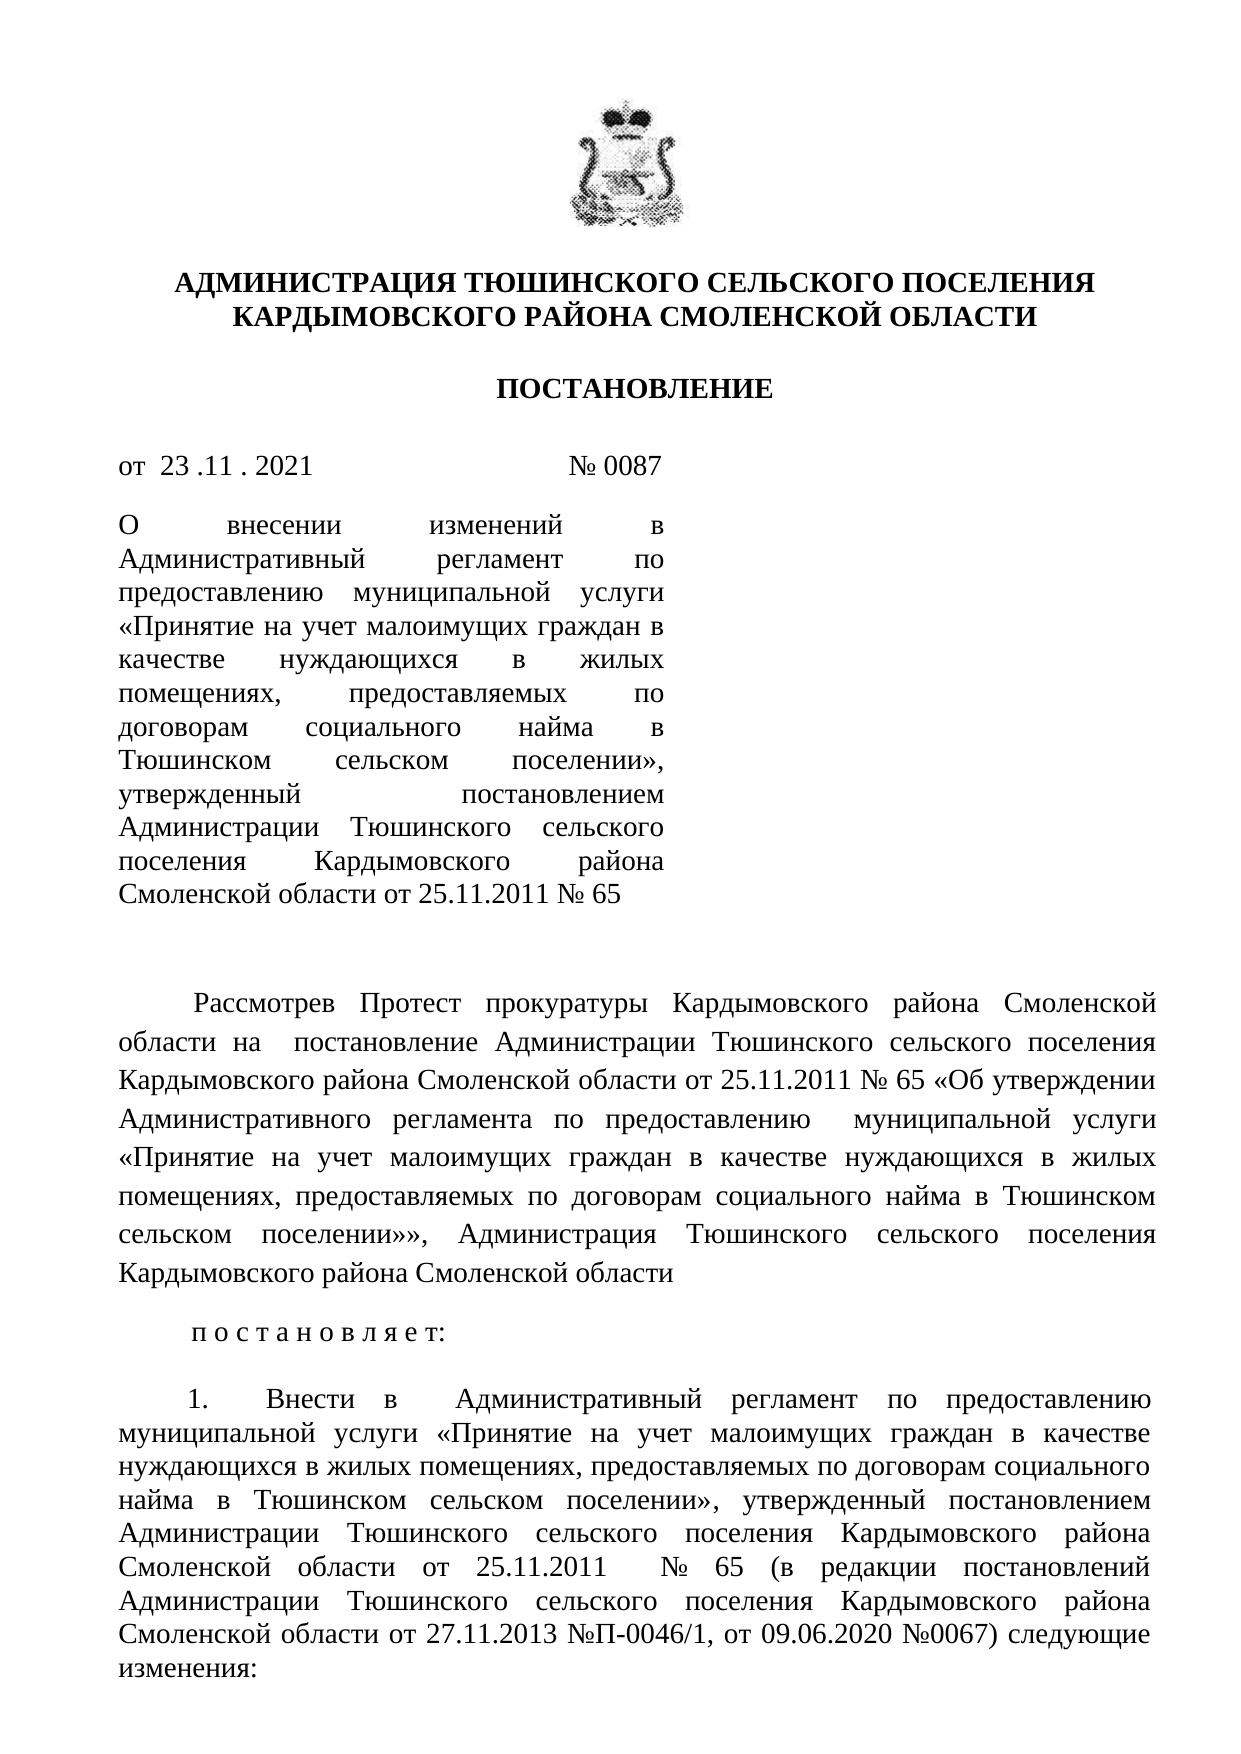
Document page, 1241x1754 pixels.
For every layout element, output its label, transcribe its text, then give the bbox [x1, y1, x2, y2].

text от 23 .11 . 2021 № 0087 [118, 448, 1157, 482]
picture [537, 59, 715, 241]
text Рассмотрев Протест прокуратуры Кардымовского района Смоленской области на постановление Администрации Тюшинского сельского поселения Кардымовского района Смоленской области от 25.11.2011 № 65 «Об утверждении Административного регламента по предоставлению муниципальной услуги «Принятие на учет малоимущих граждан в качестве нуждающихся в жилых помещениях, предоставляемых по договорам социального найма в Тюшинском сельском поселении»», Администрация Тюшинского сельского поселения Кардымовского района Смоленской области [118, 985, 1157, 1288]
text КАРДЫМОВСКОГО РАЙОНА СМОЛЕНСКОЙ ОБЛАСТИ [118, 299, 1152, 332]
text п о с т а н о в л я е т: [118, 1314, 1152, 1348]
text ПОСТАНОВЛЕНИЕ [118, 371, 1152, 404]
list Внести в Административный регламент по предоставлению муниципальной услуги «Принятие на учет малоимущих граждан в качестве нуждающихся в жилых помещениях, предоставляемых по договорам социального найма в Тюшинском сельском поселении», утвержденный постановлением Администрации Тюшинского сельского поселения Кардымовского района Смоленской области от 25.11.2011 № 65 (в редакции постановлений Администрации Тюшинского сельского поселения Кардымовского района Смоленской области от 27.11.2013 №П-0046/1, от 09.06.2020 №0067) следующие изменения: [118, 1381, 1152, 1683]
text О внесении изменений в Административный регламент по предоставлению муниципальной услуги «Принятие на учет малоимущих граждан в качестве нуждающихся в жилых помещениях, предоставляемых по договорам социального найма в Тюшинском сельском поселении», утвержденный постановлением Администрации Тюшинского сельского поселения Кардымовского района Смоленской области от 25.11.2011 № 65 [118, 507, 664, 910]
text АДМИНИСТРАЦИЯ ТЮШИНСКОГО СЕЛЬСКОГО ПОСЕЛЕНИЯ [118, 265, 1152, 299]
